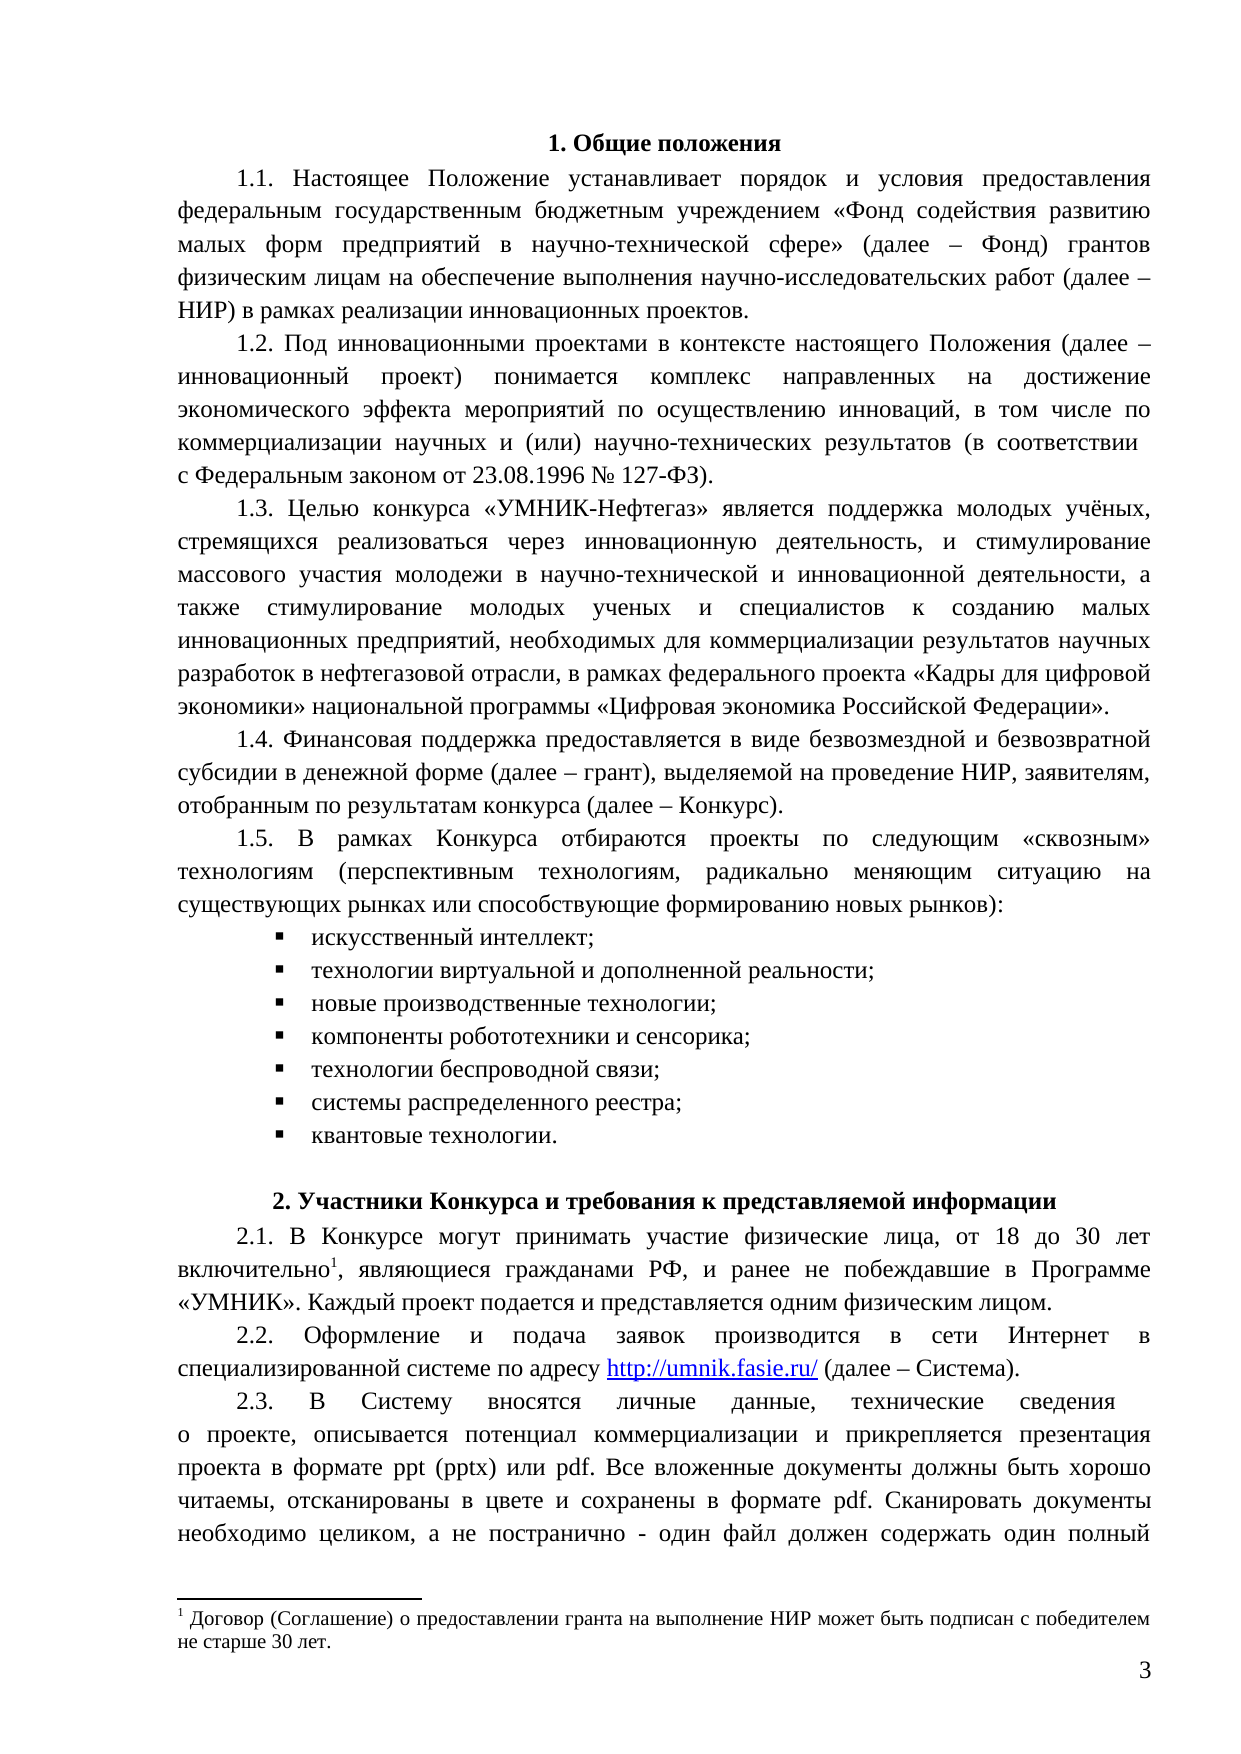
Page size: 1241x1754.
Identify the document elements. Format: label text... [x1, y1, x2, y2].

text 1.1. Настоящее Положение устанавливает порядок и условия предоставления федеральным государственным бюджетным учреждением «Фонд содействия развитию малых форм предприятий в научно-технической сфере» (далее – Фонд) грантов физическим лицам на обеспечение выполнения научно-исследовательских работ (далее – НИР) в рамках реализации инновационных проектов. [177, 163, 1152, 323]
list новые производственные технологии; [274, 988, 1152, 1017]
text 1.3. Целью конкурса «УМНИК-Нефтегаз» является поддержка молодых учёных, стремящихся реализоваться через инновационную деятельность, и стимулирование массового участия молодежи в научно-технической и инновационной деятельности, а также стимулирование молодых ученых и специалистов к созданию малых инновационных предприятий, необходимых для коммерциализации результатов научных разработок в нефтегазовой отрасли, в рамках федерального проекта «Кадры для цифровой экономики» национальной программы «Цифровая экономика Российской Федерации». [177, 493, 1152, 720]
text 2.2. Оформление и подача заявок производится в сети Интернет в специализированной системе по адресу http://umnik.fasie.ru/ (далее – Система). [177, 1320, 1152, 1382]
list компоненты робототехники и сенсорика; [274, 1021, 1152, 1050]
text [177, 1386, 1152, 1547]
subtitle 1. Общие положения [177, 128, 1152, 156]
list системы распределенного реестра; [274, 1087, 1152, 1116]
text 2.1. В Конкурсе могут принимать участие физические лица, от 18 до 30 лет включительно, являющиеся гражданами РФ, и ранее не побеждавшие в Программе «УМНИК». Каждый проект подается и представляется одним физическим лицом. [177, 1221, 1152, 1316]
text 1.4. Финансовая поддержка предоставляется в виде безвозмездной и безвозвратной субсидии в денежной форме (далее – грант), выделяемой на проведение НИР, заявителям, отобранным по результатам конкурса (далее – Конкурс). [177, 724, 1152, 819]
text 1.2. Под инновационными проектами в контексте настоящего Положения (далее – инновационный проект) понимается комплекс направленных на достижение экономического эффекта мероприятий по осуществлению инноваций, в том числе по коммерциализации научных и (или) научно-технических результатов (в соответствии с Федеральным законом от 23.08.1996 № 127-ФЗ). [177, 328, 1152, 488]
subtitle 2. Участники Конкурса и требования к представляемой информации [177, 1186, 1152, 1215]
list искусственный интеллект; [274, 922, 1152, 951]
list технологии виртуальной и дополненной реальности; [274, 955, 1152, 984]
list квантовые технологии. [274, 1120, 1152, 1149]
list технологии беспроводной связи; [274, 1054, 1152, 1083]
text 1.5. В рамках Конкурса отбираются проекты по следующим «сквозным» технологиям (перспективным технологиям, радикально меняющим ситуацию на существующих рынках или способствующие формированию новых рынков): [177, 823, 1152, 918]
